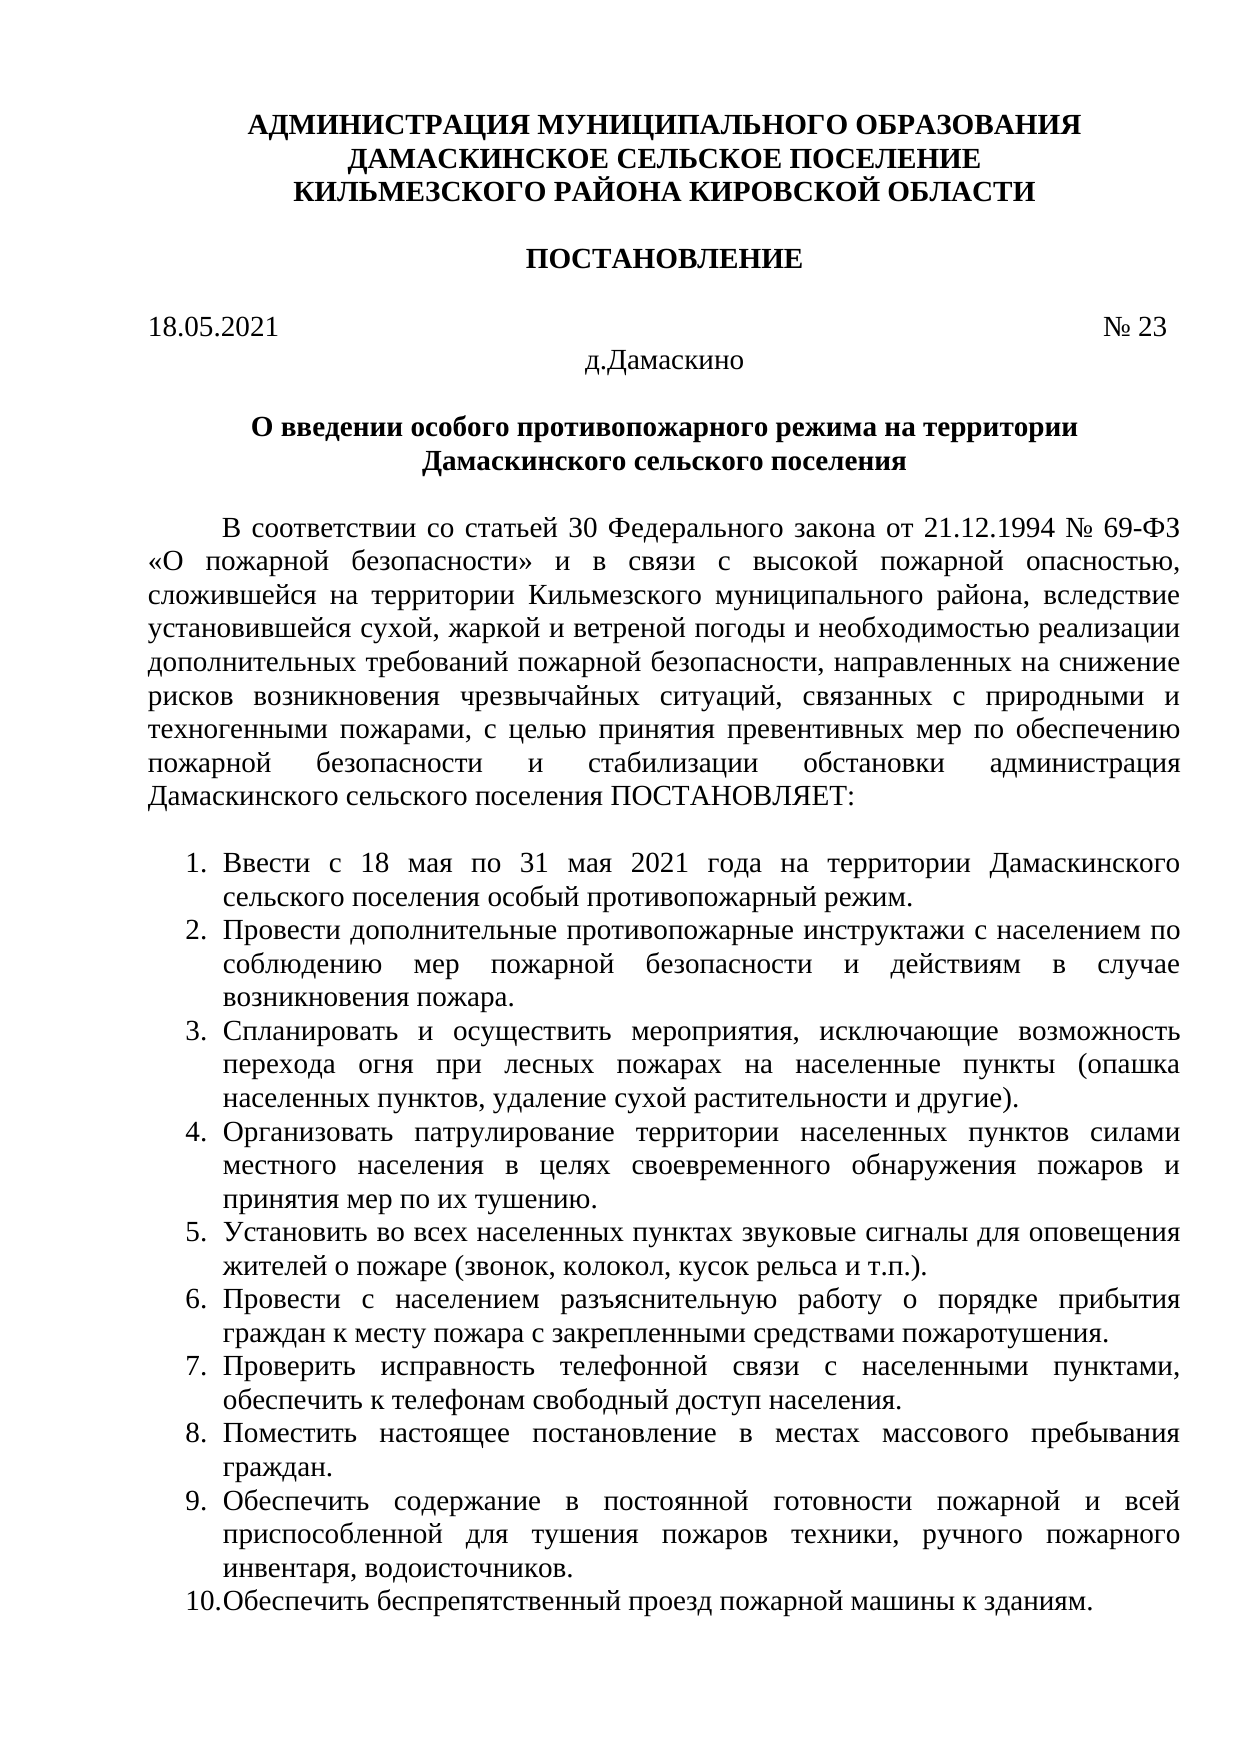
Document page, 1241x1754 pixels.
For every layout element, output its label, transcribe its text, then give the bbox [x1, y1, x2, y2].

list Установить во всех населенных пунктах звуковые сигналы для оповещения жителей о пожаре (звонок, колокол, кусок рельса и т.п.). [185, 1214, 1181, 1281]
text д.Дамаскино [148, 342, 1181, 376]
list Ввести с 18 мая по 31 мая 2021 года на территории Дамаскинского сельского поселения особый противопожарный режим. [185, 845, 1181, 912]
text В соответствии со статьей 30 Федерального закона от 21.12.1994 № 69-ФЗ «О пожарной безопасности» и в связи с высокой пожарной опасностью, сложившейся на территории Кильмезского муниципального района, вследствие установившейся сухой, жаркой и ветреной погоды и необходимостью реализации дополнительных требований пожарной безопасности, направленных на снижение рисков возникновения чрезвычайных ситуаций, связанных с природными и техногенными пожарами, с целью принятия превентивных мер по обеспечению пожарной безопасности и стабилизации обстановки администрация Дамаскинского сельского поселения ПОСТАНОВЛЯЕТ: [148, 510, 1181, 812]
list Провести с населением разъяснительную работу о порядке прибытия граждан к месту пожара с закрепленными средствами пожаротушения. [185, 1281, 1181, 1348]
list Организовать патрулирование территории населенных пунктов силами местного населения в целях своевременного обнаружения пожаров и принятия мер по их тушению. [185, 1114, 1181, 1214]
list Спланировать и осуществить мероприятия, исключающие возможность перехода огня при лесных пожарах на населенные пункты (опашка населенных пунктов, удаление сухой растительности и другие). [185, 1013, 1181, 1114]
list Обеспечить содержание в постоянной готовности пожарной и всей приспособленной для тушения пожаров техники, ручного пожарного инвентаря, водоисточников. [185, 1483, 1181, 1583]
list Обеспечить беспрепятственный проезд пожарной машины к зданиям. [185, 1583, 1181, 1617]
text Дамаскинского сельского поселения [148, 443, 1181, 476]
text ДАМАСКИНСКОЕ СЕЛЬСКОЕ ПОСЕЛЕНИЕ [148, 141, 1181, 174]
list Провести дополнительные противопожарные инструктажи с населением по соблюдению мер пожарной безопасности и действиям в случае возникновения пожара. [185, 912, 1181, 1013]
text О введении особого противопожарного режима на территории [148, 409, 1181, 443]
list Проверить исправность телефонной связи с населенными пунктами, обеспечить к телефонам свободный доступ населения. [185, 1348, 1181, 1416]
text 18.05.2021 № 23 [148, 309, 1181, 342]
text ПОСТАНОВЛЕНИЕ [148, 242, 1181, 275]
list Поместить настоящее постановление в местах массового пребывания граждан. [185, 1416, 1181, 1483]
text АДМИНИСТРАЦИЯ МУНИЦИПАЛЬНОГО ОБРАЗОВАНИЯ [148, 107, 1181, 141]
text КИЛЬМЕЗСКОГО РАЙОНА КИРОВСКОЙ ОБЛАСТИ [148, 174, 1181, 208]
